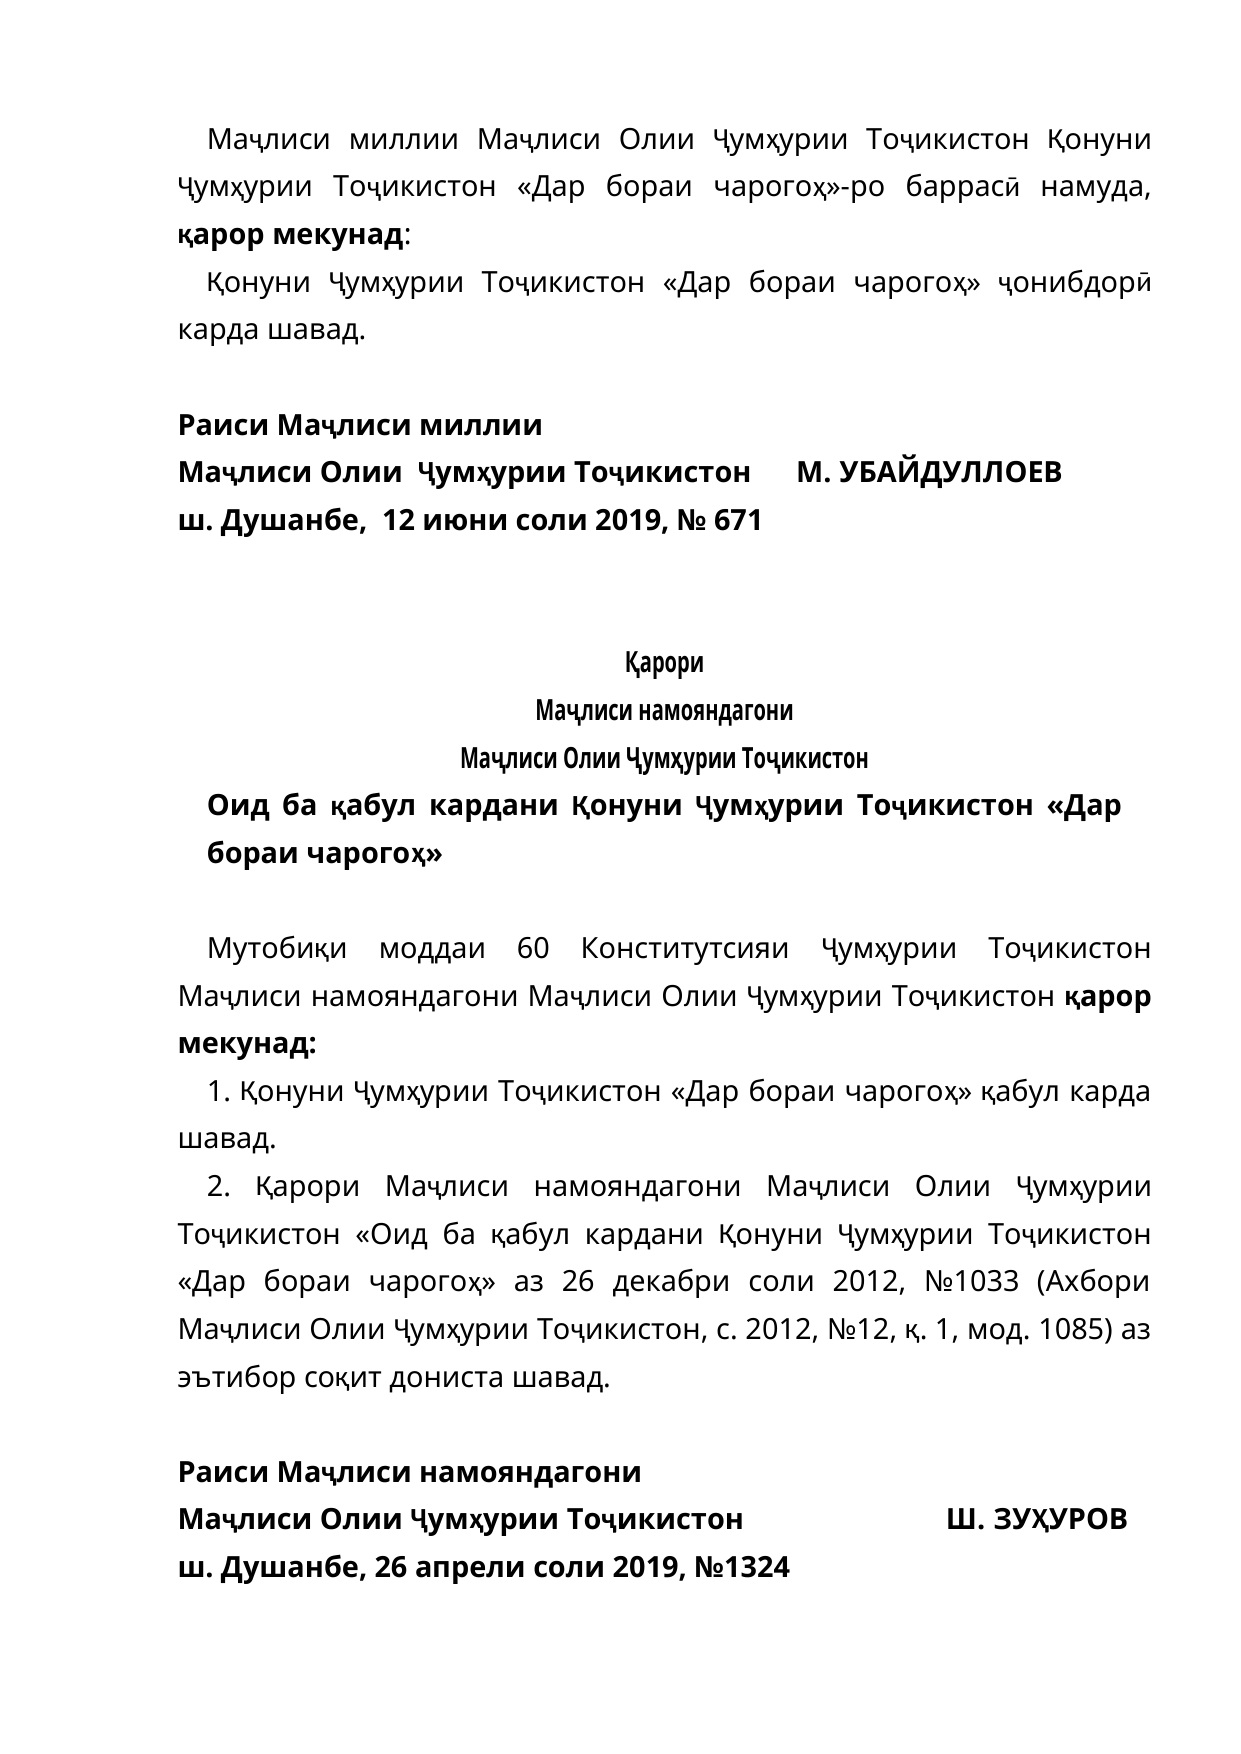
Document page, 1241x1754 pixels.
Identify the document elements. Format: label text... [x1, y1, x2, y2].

text Қонуни Ҷумҳурии Тоҷикистон «Дар бораи чарогоҳ» ҷонибдорӣ карда шавад. [177, 261, 1152, 348]
text Раиси Маҷлиси миллии [177, 404, 1152, 443]
text Қарори [177, 642, 1152, 681]
text Маҷлиси намояндагони [177, 689, 1152, 729]
text Маҷлиси миллии Маҷлиси Олии Ҷумҳурии Тоҷикистон Қонуни Ҷумҳурии Тоҷикистон «Дар бораи чарогоҳ»-ро бар­расӣ намуда, қарор мекунад: [177, 118, 1152, 253]
text Мутобиқи моддаи 60 Конститутсияи Ҷумҳурии Тоҷикистон Маҷлиси намояндагони Маҷлиси Олии Ҷумҳурии Тоҷикистон қарор мекунад: [177, 927, 1152, 1062]
text ш. Душанбе, 26 апрели соли 2019, №1324 [177, 1546, 1152, 1586]
text 1. Қонуни Ҷумҳурии Тоҷикистон «Дар бораи чарогоҳ» қабул карда шавад. [177, 1070, 1152, 1157]
text ш. Душанбе, 12 июни соли 2019, № 671 [177, 499, 1152, 539]
text Маҷлиси Олии Ҷумҳурии Тоҷикистон [177, 737, 1152, 777]
text Оид ба қабул кардани Қонуни Ҷумҳурии Тоҷикистон «Дар бораи чарогоҳ» [207, 784, 1122, 872]
text 2. Қарори Маҷлиси намояндагони Маҷлиси Олии Ҷумҳурии Тоҷикистон «Оид ба қабул кардани Қонуни Ҷумҳурии Тоҷикистон «Дар бораи чарогоҳ» аз 26 декабри соли 2012, №1033 (Ахбори Маҷлиси Олии Ҷумҳурии Тоҷикистон, с. 2012, №12, қ. 1, мод. 1085) аз эътибор соқит дониста шавад. [177, 1165, 1152, 1396]
text Раиси Маҷлиси намояндагони [177, 1451, 1152, 1491]
text Маҷлиси Олии Ҷумҳурии Тоҷикистон М. Убайдуллоев [177, 451, 1152, 491]
text Маҷлиси Олии Ҷумҳурии Тоҷикистон Ш. Зуҳуров [177, 1499, 1152, 1538]
